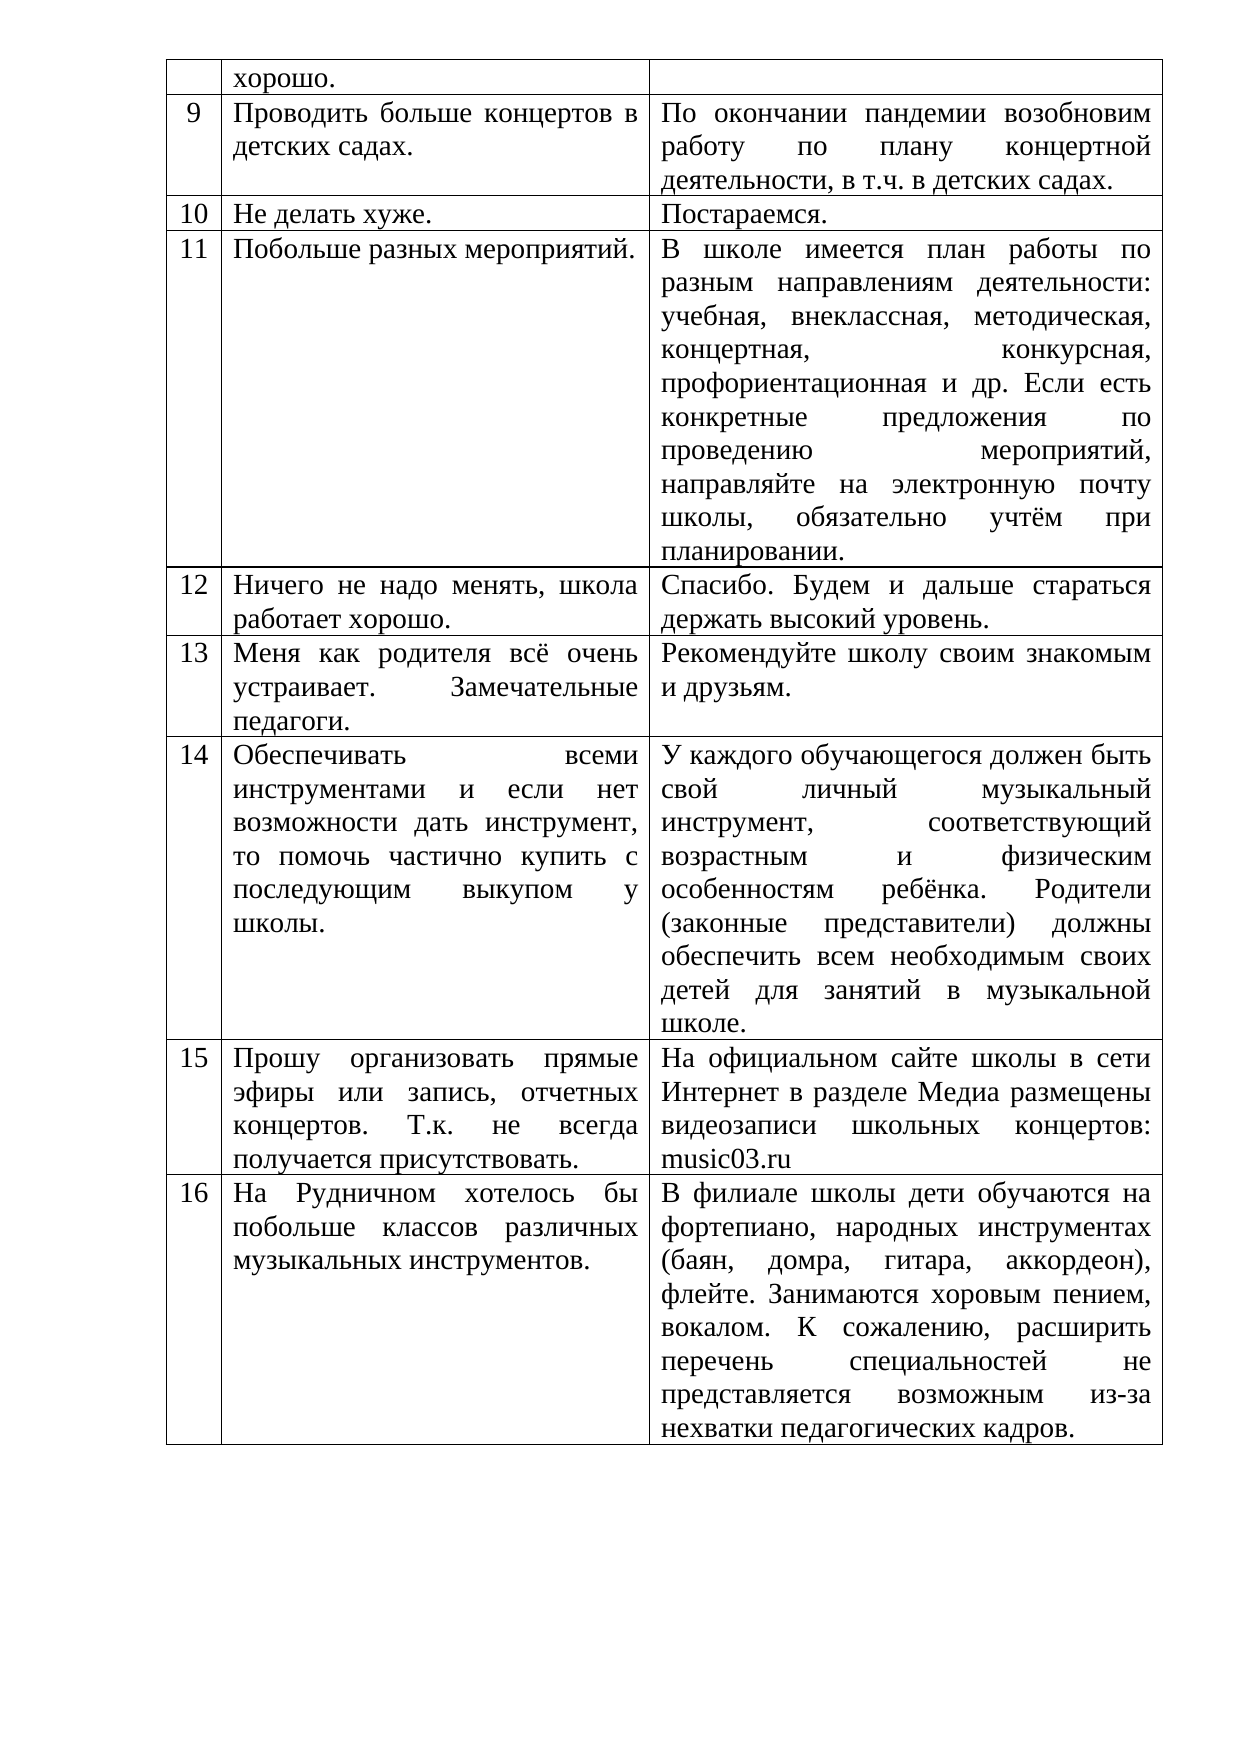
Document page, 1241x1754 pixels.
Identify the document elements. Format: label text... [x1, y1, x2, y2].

table_cell 11 [167, 231, 221, 566]
table_cell 8 [167, 60, 221, 94]
table_cell На официальном сайте школы в сети Интернет в разделе Медиа размещены видеозаписи школьных концертов: music03.ru [650, 1040, 1162, 1174]
table_cell У каждого обучающегося должен быть свой личный музыкальный инструмент, соответствующий возрастным и физическим особенностям ребёнка. Родители (законные представители) должны обеспечить всем необходимым своих детей для занятий в музыкальной школе. [650, 737, 1162, 1039]
table_cell Рекомендуйте школу своим знакомым и друзьям. [650, 636, 1162, 736]
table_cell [222, 60, 649, 94]
table_cell 16 [167, 1175, 221, 1444]
table_cell Ничего не надо менять, школа работает хорошо. [222, 568, 649, 634]
table_cell 10 [167, 196, 221, 230]
table_cell Прошу организовать прямые эфиры или запись, отчетных концертов. Т.к. не всегда получается присутствовать. [222, 1040, 649, 1174]
table_cell Спасибо. Будем и дальше стараться держать высокий уровень. [650, 568, 1162, 634]
table_cell В школе имеется план работы по разным направлениям деятельности: учебная, внеклассная, методическая, концертная, конкурсная, профориентационная и др. Если есть конкретные предложения по проведению мероприятий, направляйте на электронную почту школы, обязательно учтём при планировании. [650, 231, 1162, 566]
table_cell Меня как родителя всё очень устраивает. Замечательные педагоги. [222, 636, 649, 736]
table_cell На Рудничном хотелось бы побольше классов различных музыкальных инструментов. [222, 1175, 649, 1444]
table_cell Обеспечивать всеми инструментами и если нет возможности дать инструмент, то помочь частично купить с последующим выкупом у школы. [222, 737, 649, 1039]
table_cell 14 [167, 737, 221, 1039]
table_cell По окончании пандемии возобновим работу по плану концертной деятельности, в т.ч. в детских садах. [650, 95, 1162, 195]
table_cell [650, 60, 1162, 94]
table_cell Постараемся. [650, 196, 1162, 230]
table_cell 15 [167, 1040, 221, 1174]
table_cell Не делать хуже. [222, 196, 649, 230]
table_cell Проводить больше концертов в детских садах. [222, 95, 649, 195]
table_cell В филиале школы дети обучаются на фортепиано, народных инструментах (баян, домра, гитара, аккордеон), флейте. Занимаются хоровым пением, вокалом. К сожалению, расширить перечень специальностей не представляется возможным из-за нехватки педагогических кадров. [650, 1175, 1162, 1444]
table_cell 12 [167, 568, 221, 634]
table_cell 9 [167, 95, 221, 195]
table_cell 13 [167, 636, 221, 736]
table_cell Побольше разных мероприятий. [222, 231, 649, 566]
